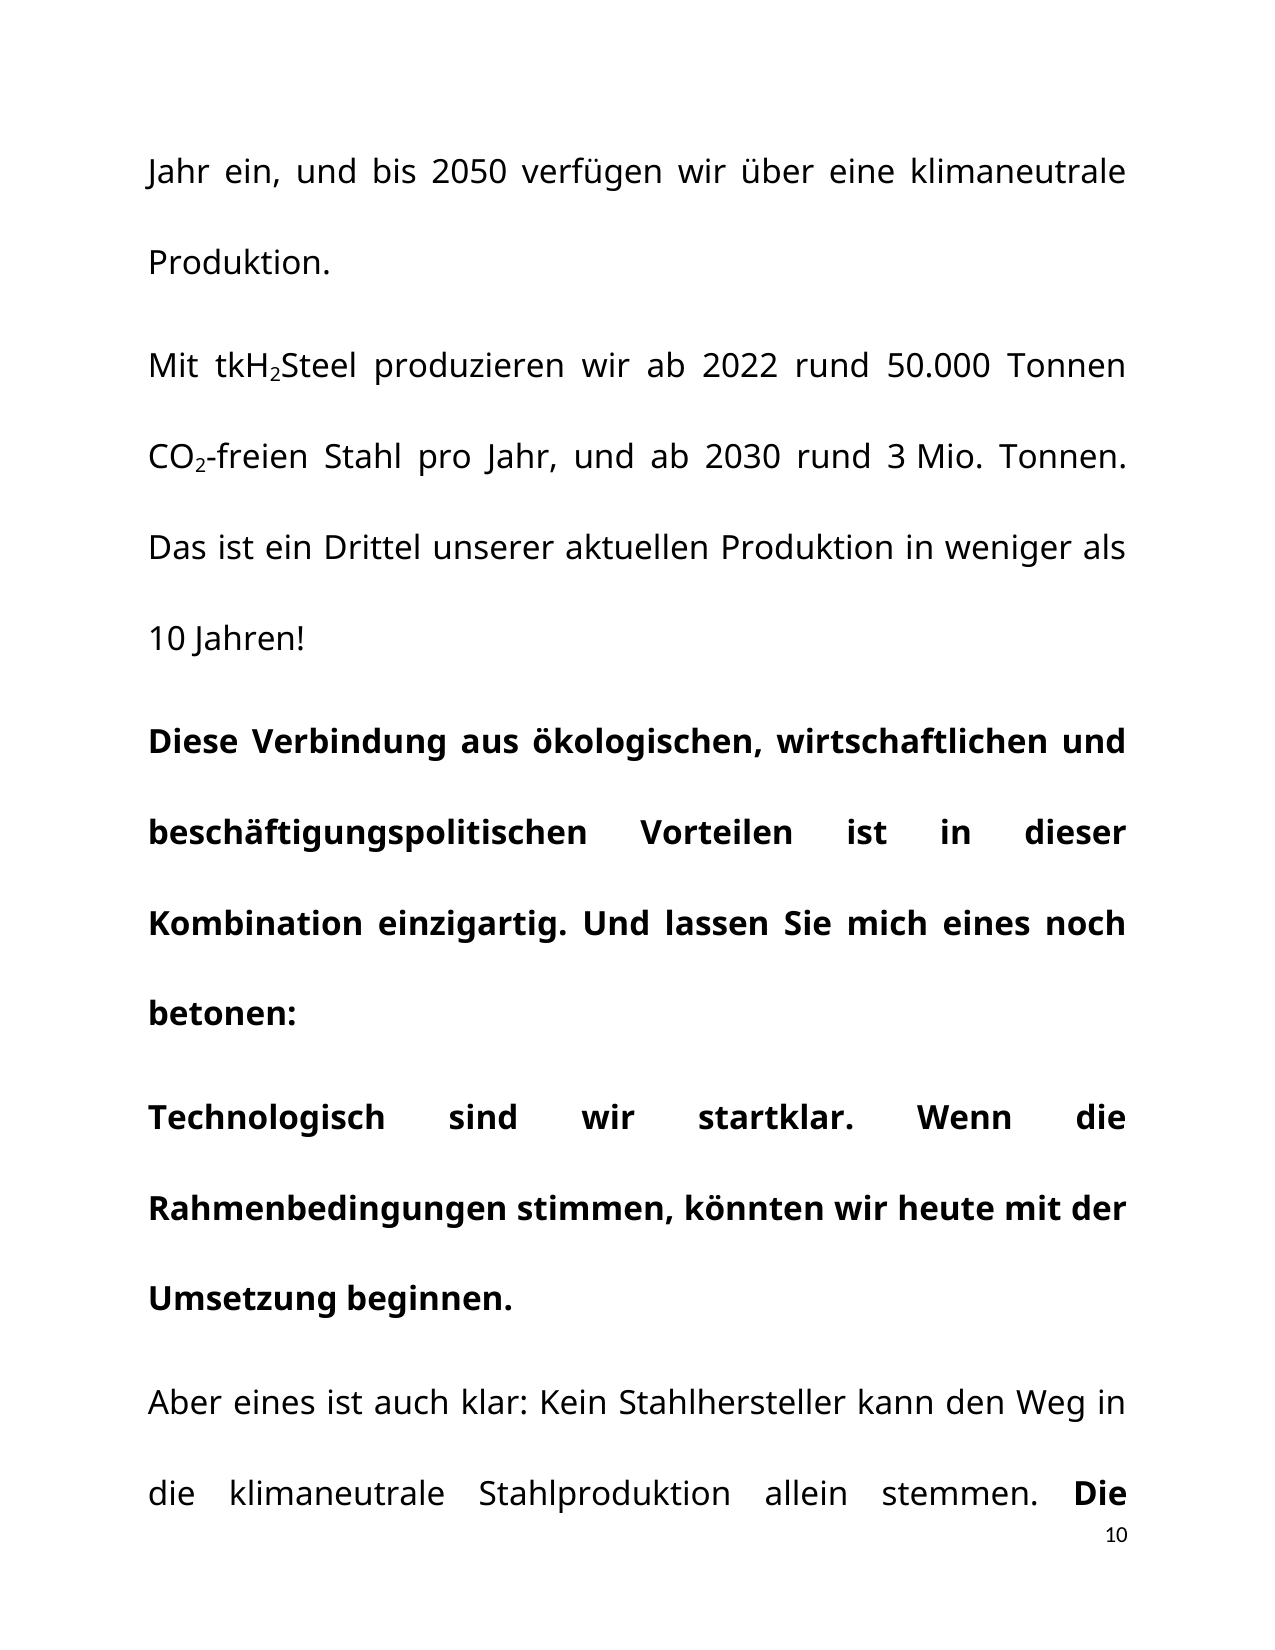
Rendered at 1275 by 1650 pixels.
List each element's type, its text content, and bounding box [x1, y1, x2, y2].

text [148, 148, 1127, 284]
text Mit tkH2Steel produzieren wir ab 2022 rund 50.000 Tonnen CO2-freien Stahl pro Jahr, und ab 2030 rund 3 Mio. Tonnen. Das ist ein Drittel unserer aktuellen Produktion in weniger als 10 Jahren! [148, 342, 1127, 660]
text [148, 1378, 1127, 1515]
text Diese Verbindung aus ökologischen, wirtschaftlichen und beschäftigungspolitischen Vorteilen ist in dieser Kombination einzigartig. Und lassen Sie mich eines noch betonen: [148, 718, 1127, 1036]
text Technologisch sind wir startklar. Wenn die Rahmenbedingungen stimmen, könnten wir heute mit der Umsetzung beginnen. [148, 1093, 1127, 1321]
